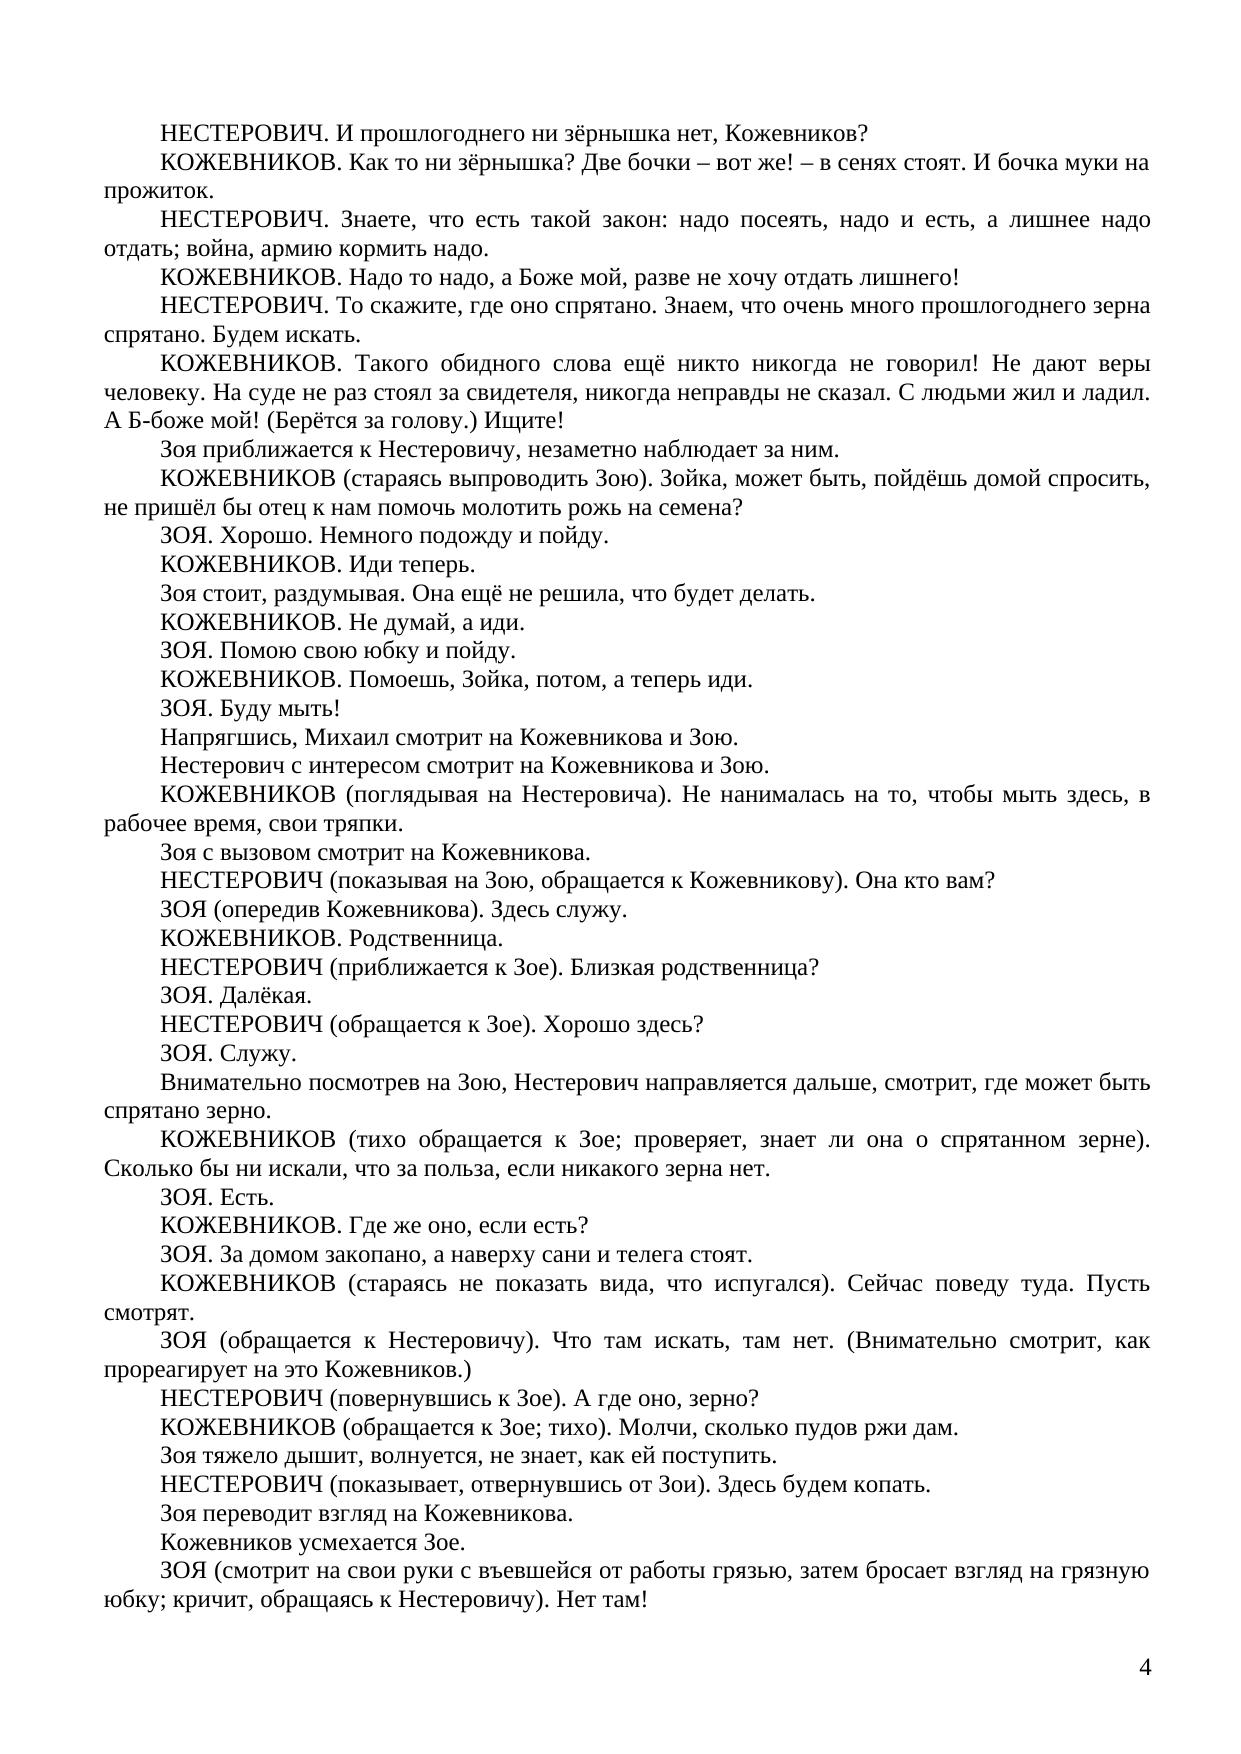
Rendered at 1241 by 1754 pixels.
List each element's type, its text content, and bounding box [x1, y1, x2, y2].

text Зоя с вызовом смотрит на Кожевникова. [103, 837, 1152, 866]
text НЕСТЕРОВИЧ (обращается к Зое). Хорошо здесь? [103, 1009, 1152, 1038]
text ЗОЯ. Есть. [103, 1182, 1152, 1211]
text ЗОЯ. Буду мыть! [103, 693, 1152, 722]
text КОЖЕВНИКОВ. Где же оно, если есть? [103, 1211, 1152, 1239]
text НЕСТЕРОВИЧ (показывая на Зою, обращается к Кожевникову). Она кто вам? [103, 866, 1152, 894]
text Зоя переводит взгляд на Кожевникова. [103, 1498, 1152, 1527]
text НЕСТЕРОВИЧ. Знаете, что есть такой закон: надо посеять, надо и есть, а лишнее надо отдать; война, армию кормить надо. [103, 204, 1152, 262]
text Зоя приближается к Нестеровичу, незаметно наблюдает за ним. [103, 434, 1152, 463]
text Зоя стоит, раздумывая. Она ещё не решила, что будет делать. [103, 578, 1152, 607]
text Нестерович с интересом смотрит на Кожевникова и Зою. [103, 751, 1152, 779]
text ЗОЯ. Хорошо. Немного подожду и пойду. [103, 521, 1152, 549]
text КОЖЕВНИКОВ. Помоешь, Зойка, потом, а теперь иди. [103, 664, 1152, 693]
text КОЖЕВНИКОВ. Родственница. [103, 923, 1152, 952]
text НЕСТЕРОВИЧ (приближается к Зое). Близкая родственница? [103, 952, 1152, 981]
text ЗОЯ (смотрит на свои руки с въевшейся от работы грязью, затем бросает взгляд на грязную юбку; кричит, обращаясь к Нестеровичу). Нет там! [103, 1556, 1152, 1613]
text КОЖЕВНИКОВ. Надо то надо, а Боже мой, разве не хочу отдать лишнего! [103, 262, 1152, 291]
text НЕСТЕРОВИЧ (повернувшись к Зое). А где оно, зерно? [103, 1383, 1152, 1412]
text КОЖЕВНИКОВ. Как то ни зёрнышка? Две бочки – вот же! – в сенях стоят. И бочка муки на прожиток. [103, 147, 1152, 204]
text НЕСТЕРОВИЧ. То скажите, где оно спрятано. Знаем, что очень много прошлогоднего зерна спрятано. Будем искать. [103, 291, 1152, 348]
text ЗОЯ. Служу. [103, 1038, 1152, 1067]
text Внимательно посмотрев на Зою, Нестерович направляется дальше, смотрит, где может быть спрятано зерно. [103, 1067, 1152, 1124]
text КОЖЕВНИКОВ (стараясь выпроводить Зою). Зойка, может быть, пойдёшь домой спросить, не пришёл бы отец к нам помочь молотить рожь на семена? [103, 463, 1152, 521]
text НЕСТЕРОВИЧ. И прошлогоднего ни зёрнышка нет, Кожевников? [103, 118, 1152, 147]
text КОЖЕВНИКОВ (стараясь не показать вида, что испугался). Сейчас поведу туда. Пусть смотрят. [103, 1268, 1152, 1326]
text ЗОЯ. Помою свою юбку и пойду. [103, 636, 1152, 664]
text КОЖЕВНИКОВ (поглядывая на Нестеровича). Не нанималась на то, чтобы мыть здесь, в рабочее время, свои тряпки. [103, 779, 1152, 837]
text НЕСТЕРОВИЧ (показывает, отвернувшись от Зои). Здесь будем копать. [103, 1469, 1152, 1498]
text Зоя тяжело дышит, волнуется, не знает, как ей поступить. [103, 1441, 1152, 1469]
text КОЖЕВНИКОВ. Иди теперь. [103, 549, 1152, 578]
text Напрягшись, Михаил смотрит на Кожевникова и Зою. [103, 722, 1152, 751]
text КОЖЕВНИКОВ. Не думай, а иди. [103, 607, 1152, 636]
text ЗОЯ. Далёкая. [103, 981, 1152, 1009]
text ЗОЯ (опередив Кожевникова). Здесь служу. [103, 894, 1152, 923]
text ЗОЯ (обращается к Нестеровичу). Что там искать, там нет. (Внимательно смотрит, как прореагирует на это Кожевников.) [103, 1326, 1152, 1383]
text КОЖЕВНИКОВ (тихо обращается к Зое; проверяет, знает ли она о спрятанном зерне). Сколько бы ни искали, что за польза, если никакого зерна нет. [103, 1124, 1152, 1182]
text КОЖЕВНИКОВ (обращается к Зое; тихо). Молчи, сколько пудов ржи дам. [103, 1412, 1152, 1441]
text Кожевников усмехается Зое. [103, 1527, 1152, 1556]
text ЗОЯ. За домом закопано, а наверху сани и телега стоят. [103, 1239, 1152, 1268]
text КОЖЕВНИКОВ. Такого обидного слова ещё никто никогда не говорил! Не дают веры человеку. На суде не раз стоял за свидетеля, никогда неправды не сказал. С людьми жил и ладил. А Б-боже мой! (Берётся за голову.) Ищите! [103, 348, 1152, 434]
